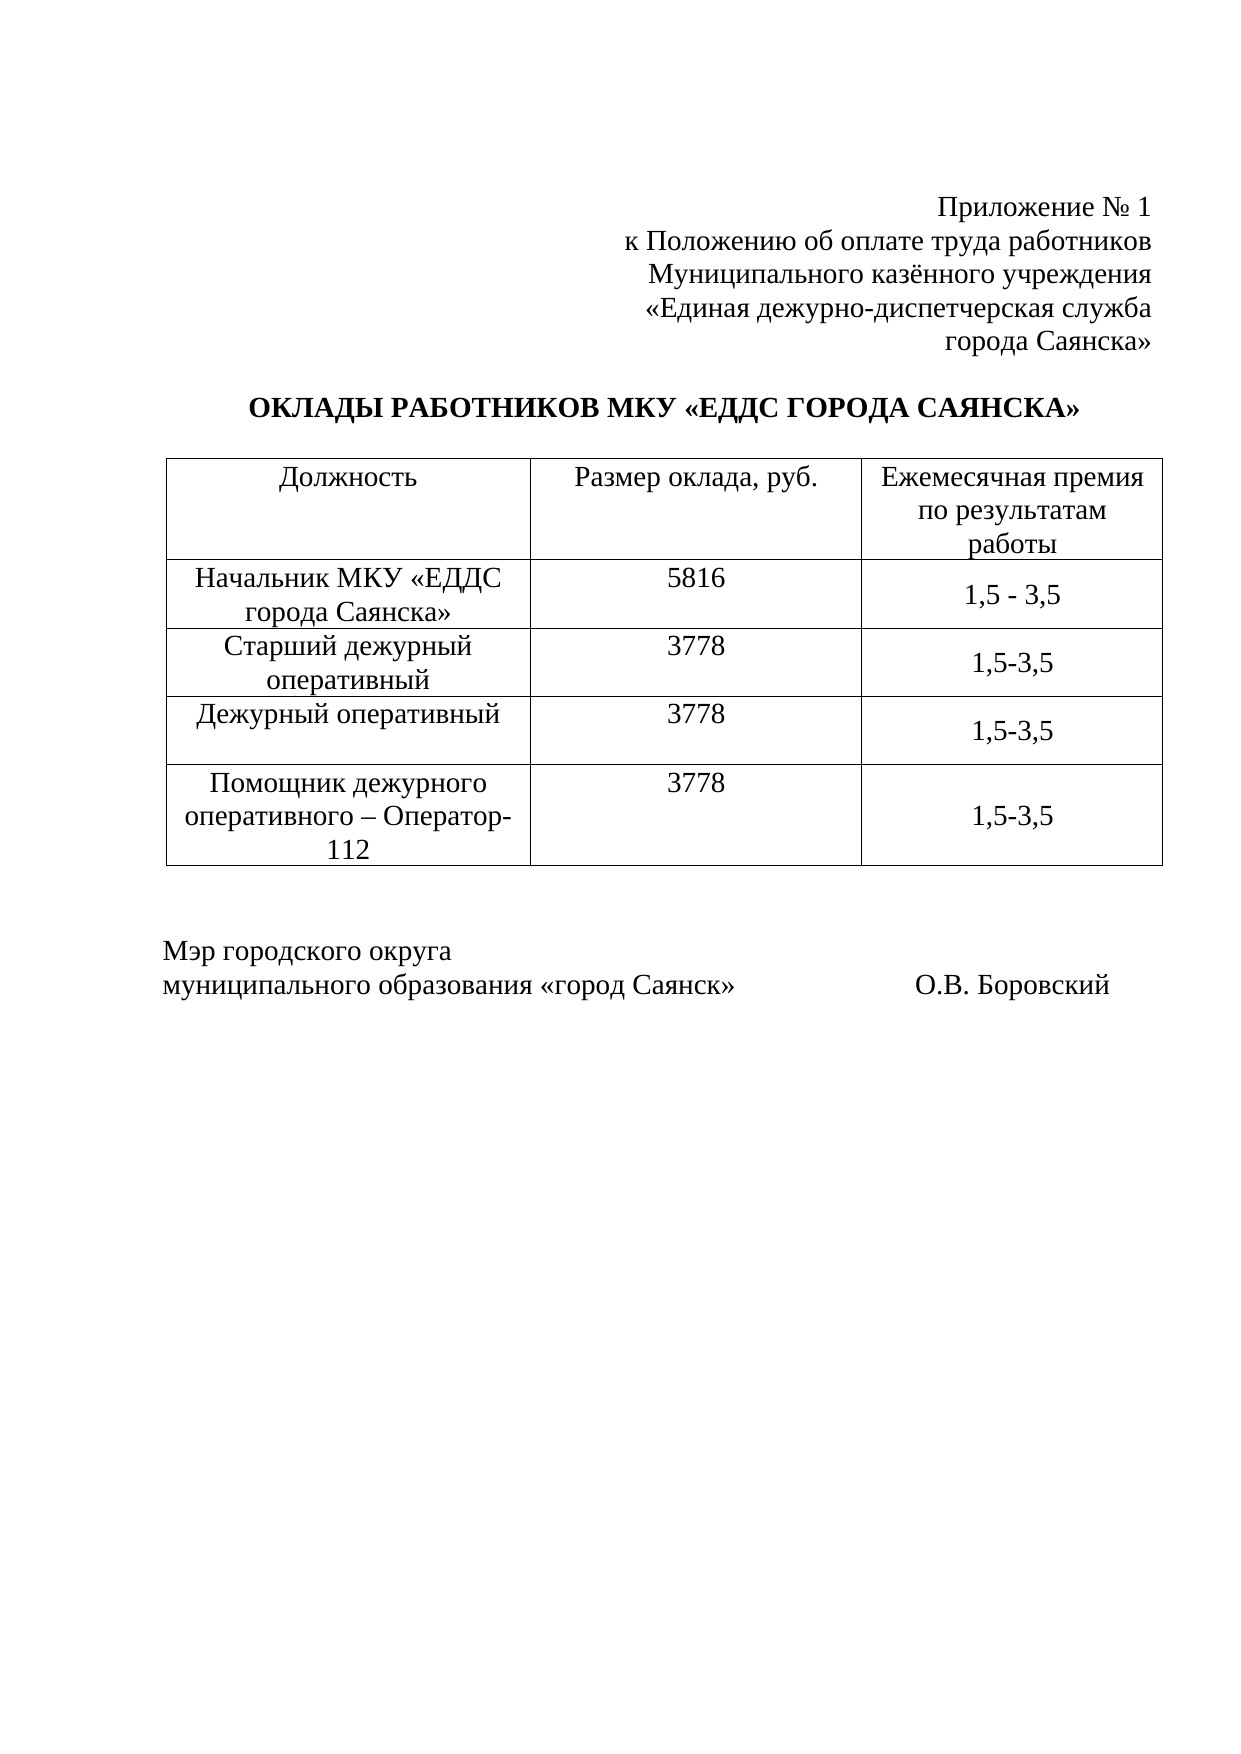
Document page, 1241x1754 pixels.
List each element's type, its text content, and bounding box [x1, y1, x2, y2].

table_cell Помощник дежурного оперативного – Оператор-112 [167, 765, 530, 865]
table_cell 3778 [531, 629, 861, 696]
table_cell Начальник МКУ «ЕДДС города Саянска» [167, 560, 530, 627]
table_cell 3778 [531, 697, 861, 764]
table_cell 3778 [531, 765, 861, 865]
text Приложение № 1 [177, 189, 1152, 223]
table_header Ежемесячная премия по результатам работы [862, 459, 1162, 559]
table_cell Дежурный оперативный [167, 697, 530, 764]
table_header Должность [167, 459, 530, 559]
table_cell 1,5-3,5 [862, 697, 1162, 764]
text муниципального образования «город Саянск» О.В. Боровский [162, 967, 1167, 1001]
text ОКЛАДЫ РАБОТНИКОВ МКУ «ЕДДС ГОРОДА САЯНСКА» [177, 391, 1152, 424]
table_cell 1,5 - 3,5 [862, 560, 1162, 627]
text Муниципального казённого учреждения [177, 256, 1152, 290]
text к Положению об оплате труда работников [177, 223, 1152, 256]
table_cell 5816 [531, 560, 861, 627]
text Мэр городского округа [162, 933, 1152, 967]
text города Саянска» [177, 323, 1152, 357]
text «Единая дежурно-диспетчерская служба [177, 290, 1152, 323]
table_cell Старший дежурный оперативный [167, 629, 530, 696]
table_cell 1,5-3,5 [862, 765, 1162, 865]
table_header Размер оклада, руб. [531, 459, 861, 559]
table_cell 1,5-3,5 [862, 629, 1162, 696]
